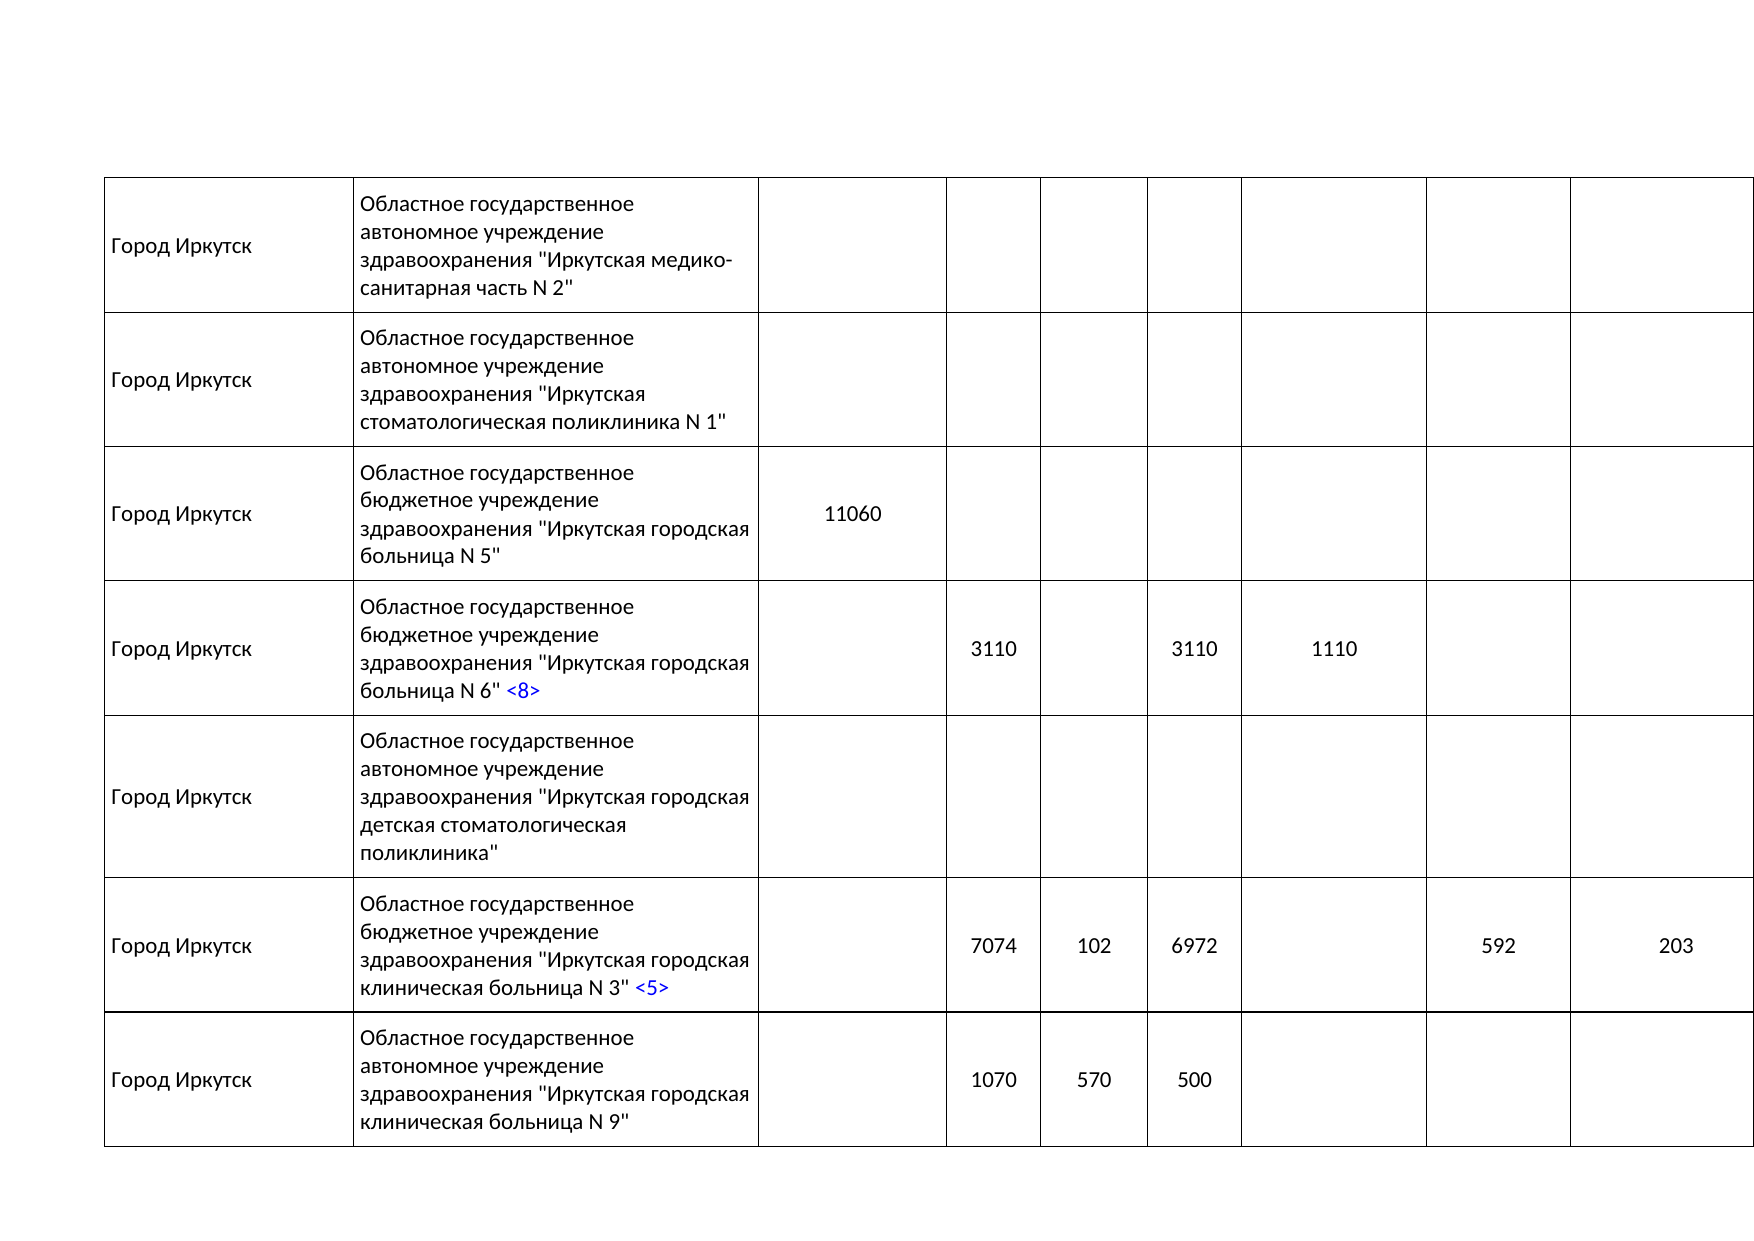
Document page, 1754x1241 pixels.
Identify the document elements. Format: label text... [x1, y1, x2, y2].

table_cell [1571, 313, 1753, 446]
table_cell [1427, 178, 1570, 312]
table_cell [947, 313, 1040, 446]
table_cell [947, 447, 1040, 580]
table_cell Город Иркутск [105, 1013, 353, 1146]
table_cell 7074 [947, 878, 1040, 1011]
table_cell [1148, 716, 1241, 877]
table_cell [1571, 178, 1753, 312]
table_cell Областное государственное автономное учреждение здравоохранения "Иркутская городская клиническая больница N 9" [354, 1013, 758, 1146]
table_cell [1427, 1013, 1570, 1146]
table_cell Областное государственное автономное учреждение здравоохранения "Иркутская стоматологическая поликлиника N 1" [354, 313, 758, 446]
table_cell Областное государственное бюджетное учреждение здравоохранения "Иркутская городская клиническая больница N 3" <5> [354, 878, 758, 1011]
table_cell [1242, 1013, 1426, 1146]
table_cell [1041, 313, 1147, 446]
table_cell Областное государственное автономное учреждение здравоохранения "Иркутская городская детская стоматологическая поликлиника" [354, 716, 758, 877]
table_cell Город Иркутск [105, 878, 353, 1011]
table_cell 6972 [1148, 878, 1241, 1011]
table_cell [1041, 716, 1147, 877]
table_cell [947, 716, 1040, 877]
table_cell [1571, 581, 1753, 715]
table_cell [1242, 313, 1426, 446]
table_cell [1427, 581, 1570, 715]
table_cell [759, 581, 946, 715]
table_cell Город Иркутск [105, 716, 353, 877]
table_cell [1242, 447, 1426, 580]
table_cell Город Иркутск [105, 178, 353, 312]
table_cell 203 [1571, 878, 1753, 1011]
table_cell [759, 313, 946, 446]
table_cell 1110 [1242, 581, 1426, 715]
table_cell 1070 [947, 1013, 1040, 1146]
table_cell 3110 [1148, 581, 1241, 715]
table_cell [1427, 716, 1570, 877]
table_cell 592 [1427, 878, 1570, 1011]
table_cell [1242, 178, 1426, 312]
table_cell [759, 1013, 946, 1146]
table_cell 3110 [947, 581, 1040, 715]
table_cell [1041, 178, 1147, 312]
table_cell [1041, 581, 1147, 715]
table_cell 102 [1041, 878, 1147, 1011]
table_cell [759, 716, 946, 877]
table_cell Город Иркутск [105, 581, 353, 715]
table_cell [1148, 178, 1241, 312]
table_cell Областное государственное бюджетное учреждение здравоохранения "Иркутская городская больница N 5" [354, 447, 758, 580]
table_cell [1148, 313, 1241, 446]
table_cell [1571, 1013, 1753, 1146]
table_cell [1571, 447, 1753, 580]
table_cell [1242, 878, 1426, 1011]
table_cell [759, 178, 946, 312]
table_cell [947, 178, 1040, 312]
table_cell [1148, 447, 1241, 580]
table_cell 11060 [759, 447, 946, 580]
table_cell Областное государственное бюджетное учреждение здравоохранения "Иркутская городская больница N 6" <8> [354, 581, 758, 715]
table_cell [1427, 313, 1570, 446]
table_cell [1427, 447, 1570, 580]
table_cell [1242, 716, 1426, 877]
table_cell [759, 878, 946, 1011]
table_cell 500 [1148, 1013, 1241, 1146]
table_cell [1571, 716, 1753, 877]
table_cell Город Иркутск [105, 447, 353, 580]
table_cell Областное государственное автономное учреждение здравоохранения "Иркутская медико-санитарная часть N 2" [354, 178, 758, 312]
table_cell [1041, 447, 1147, 580]
table_cell 570 [1041, 1013, 1147, 1146]
table_cell Город Иркутск [105, 313, 353, 446]
